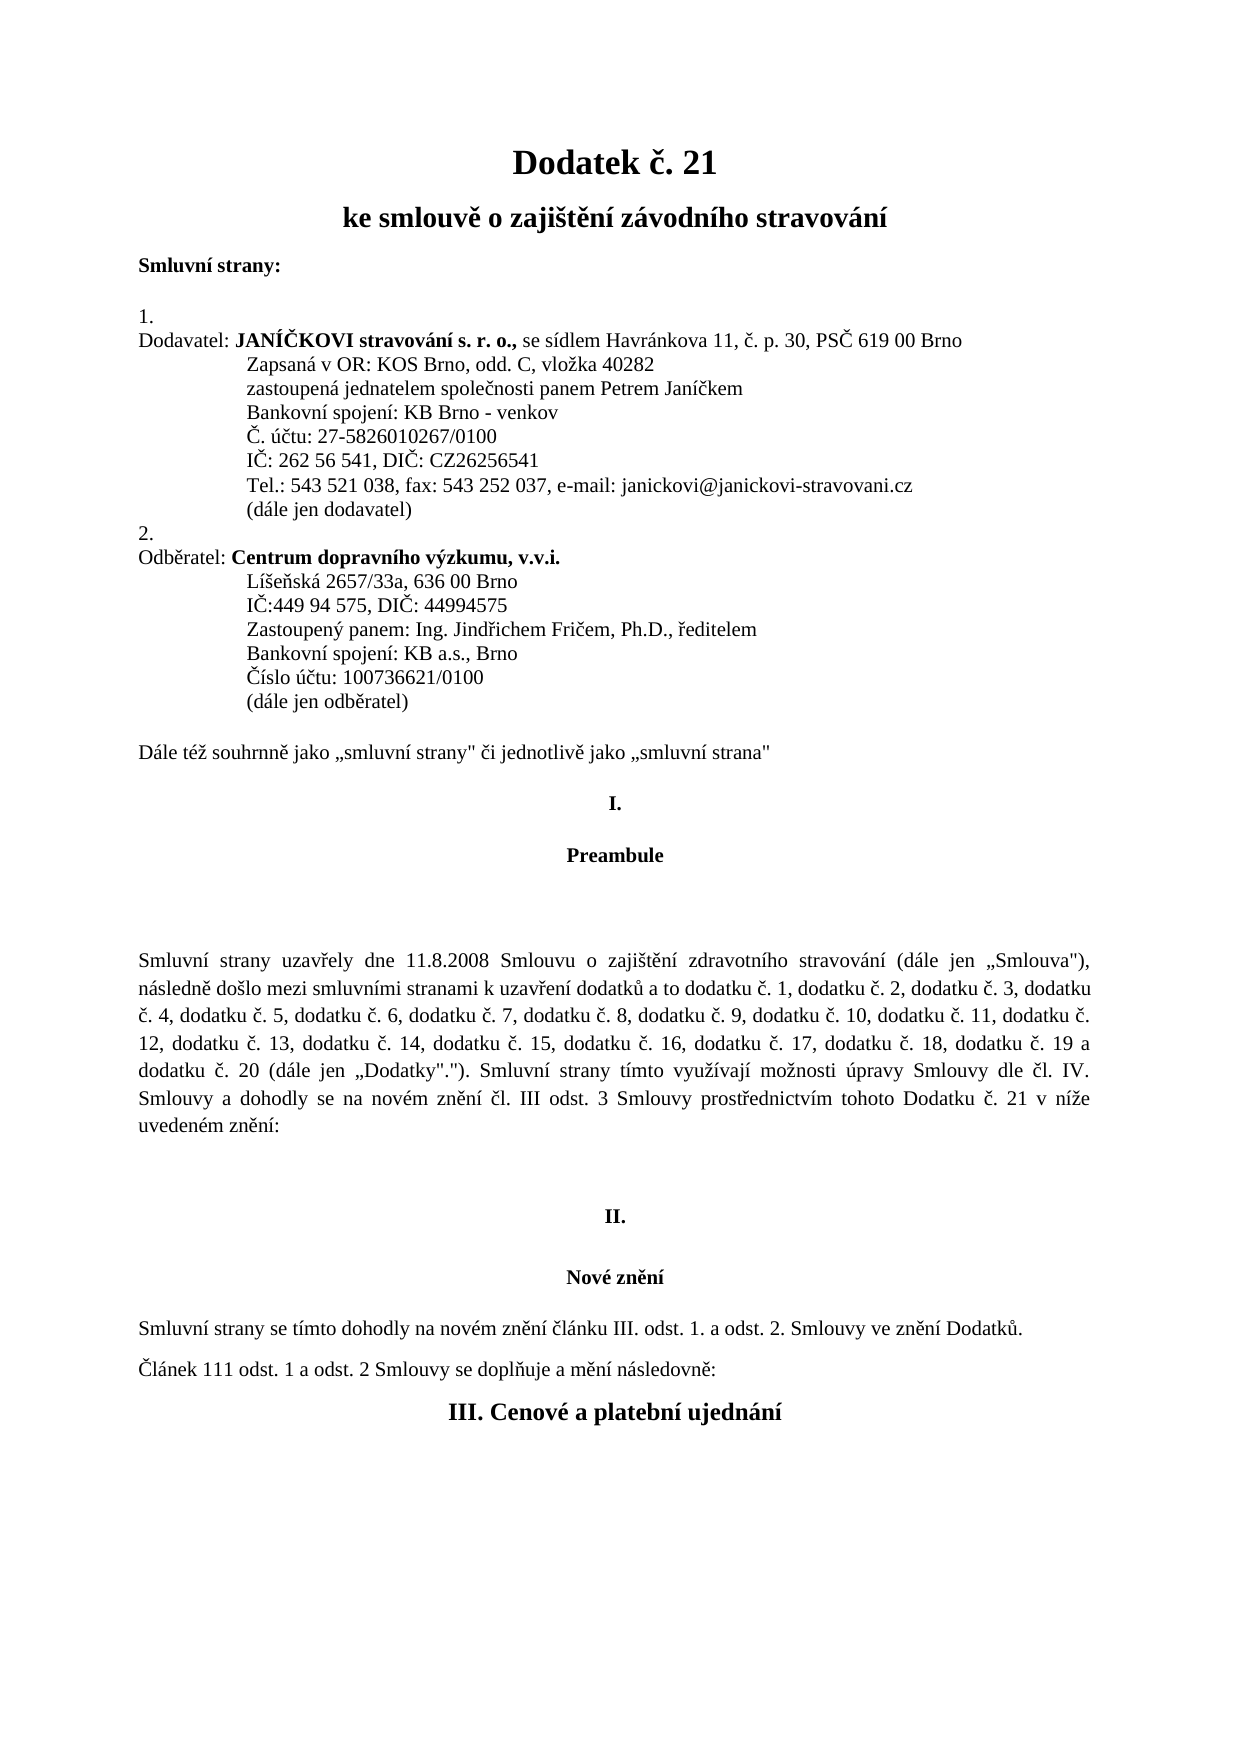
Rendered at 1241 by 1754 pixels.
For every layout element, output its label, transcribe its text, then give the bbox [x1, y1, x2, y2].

text Smluvní strany se tímto dohodly na novém znění článku III. odst. 1. a odst. 2. Smlouvy ve znění Dodatků. [138, 1316, 1092, 1340]
text Preambule [138, 842, 1092, 867]
text II. [138, 1203, 1092, 1228]
text Číslo účtu: 100736621/0100 [246, 665, 1092, 689]
text Nové znění [138, 1265, 1092, 1289]
text I. [138, 791, 1092, 815]
text Tel.: 543 521 038, fax: 543 252 037, e-mail: janickovi@janickovi-stravovani.cz [246, 472, 1092, 497]
text Bankovní spojení: KB a.s., Brno [246, 641, 1092, 665]
text Č. účtu: 27-5826010267/0100 [246, 424, 1092, 448]
text III. Cenové a platební ujednání [138, 1397, 1092, 1426]
text 1. [138, 304, 1092, 328]
text (dále jen odběratel) [246, 689, 1092, 713]
text ke smlouvě o zajištění závodního stravování [138, 201, 1092, 234]
text Smluvní strany uzavřely dne 11.8.2008 Smlouvu o zajištění zdravotního stravování (dále jen „Smlouva"), následně došlo mezi smluvními stranami k uzavření dodatků a to dodatku č. 1, dodatku č. 2, dodatku č. 3, dodatku č. 4, dodatku č. 5, dodatku č. 6, dodatku č. 7, dodatku č. 8, dodatku č. 9, dodatku č. 10, dodatku č. 11, dodatku č. 12, dodatku č. 13, dodatku č. 14, dodatku č. 15, dodatku č. 16, dodatku č. 17, dodatku č. 18, dodatku č. 19 a dodatku č. 20 (dále jen „Dodatky"."). Smluvní strany tímto využívají možnosti úpravy Smlouvy dle čl. IV. Smlouvy a dohodly se na novém znění čl. III odst. 3 Smlouvy prostřednictvím tohoto Dodatku č. 21 v níže uvedeném znění: [138, 948, 1092, 1137]
text Bankovní spojení: KB Brno - venkov [246, 400, 1092, 424]
text zastoupená jednatelem společnosti panem Petrem Janíčkem [246, 376, 1092, 400]
text Odběratel: Centrum dopravního výzkumu, v.v.i. [138, 545, 1092, 569]
text IČ:449 94 575, DIČ: 44994575 [246, 593, 1092, 617]
text Článek 111 odst. 1 a odst. 2 Smlouvy se doplňuje a mění následovně: [138, 1357, 1092, 1381]
text Smluvní strany: [138, 253, 1092, 277]
text Dále též souhrnně jako „smluvní strany" či jednotlivě jako „smluvní strana" [138, 740, 1092, 764]
text 2. [138, 521, 1092, 545]
text Dodavatel: JANÍČKOVI stravování s. r. o., se sídlem Havránkova 11, č. p. 30, PSČ 619 00 Brno [138, 328, 1092, 352]
text Zapsaná v OR: KOS Brno, odd. C, vložka 40282 [246, 352, 1092, 376]
text Dodatek č. 21 [138, 141, 1092, 182]
text Zastoupený panem: Ing. Jindřichem Fričem, Ph.D., ředitelem [246, 617, 1092, 641]
text Líšeňská 2657/33a, 636 00 Brno [246, 569, 1092, 593]
text (dále jen dodavatel) [246, 497, 1092, 521]
text IČ: 262 56 541, DIČ: CZ26256541 [246, 448, 1092, 472]
